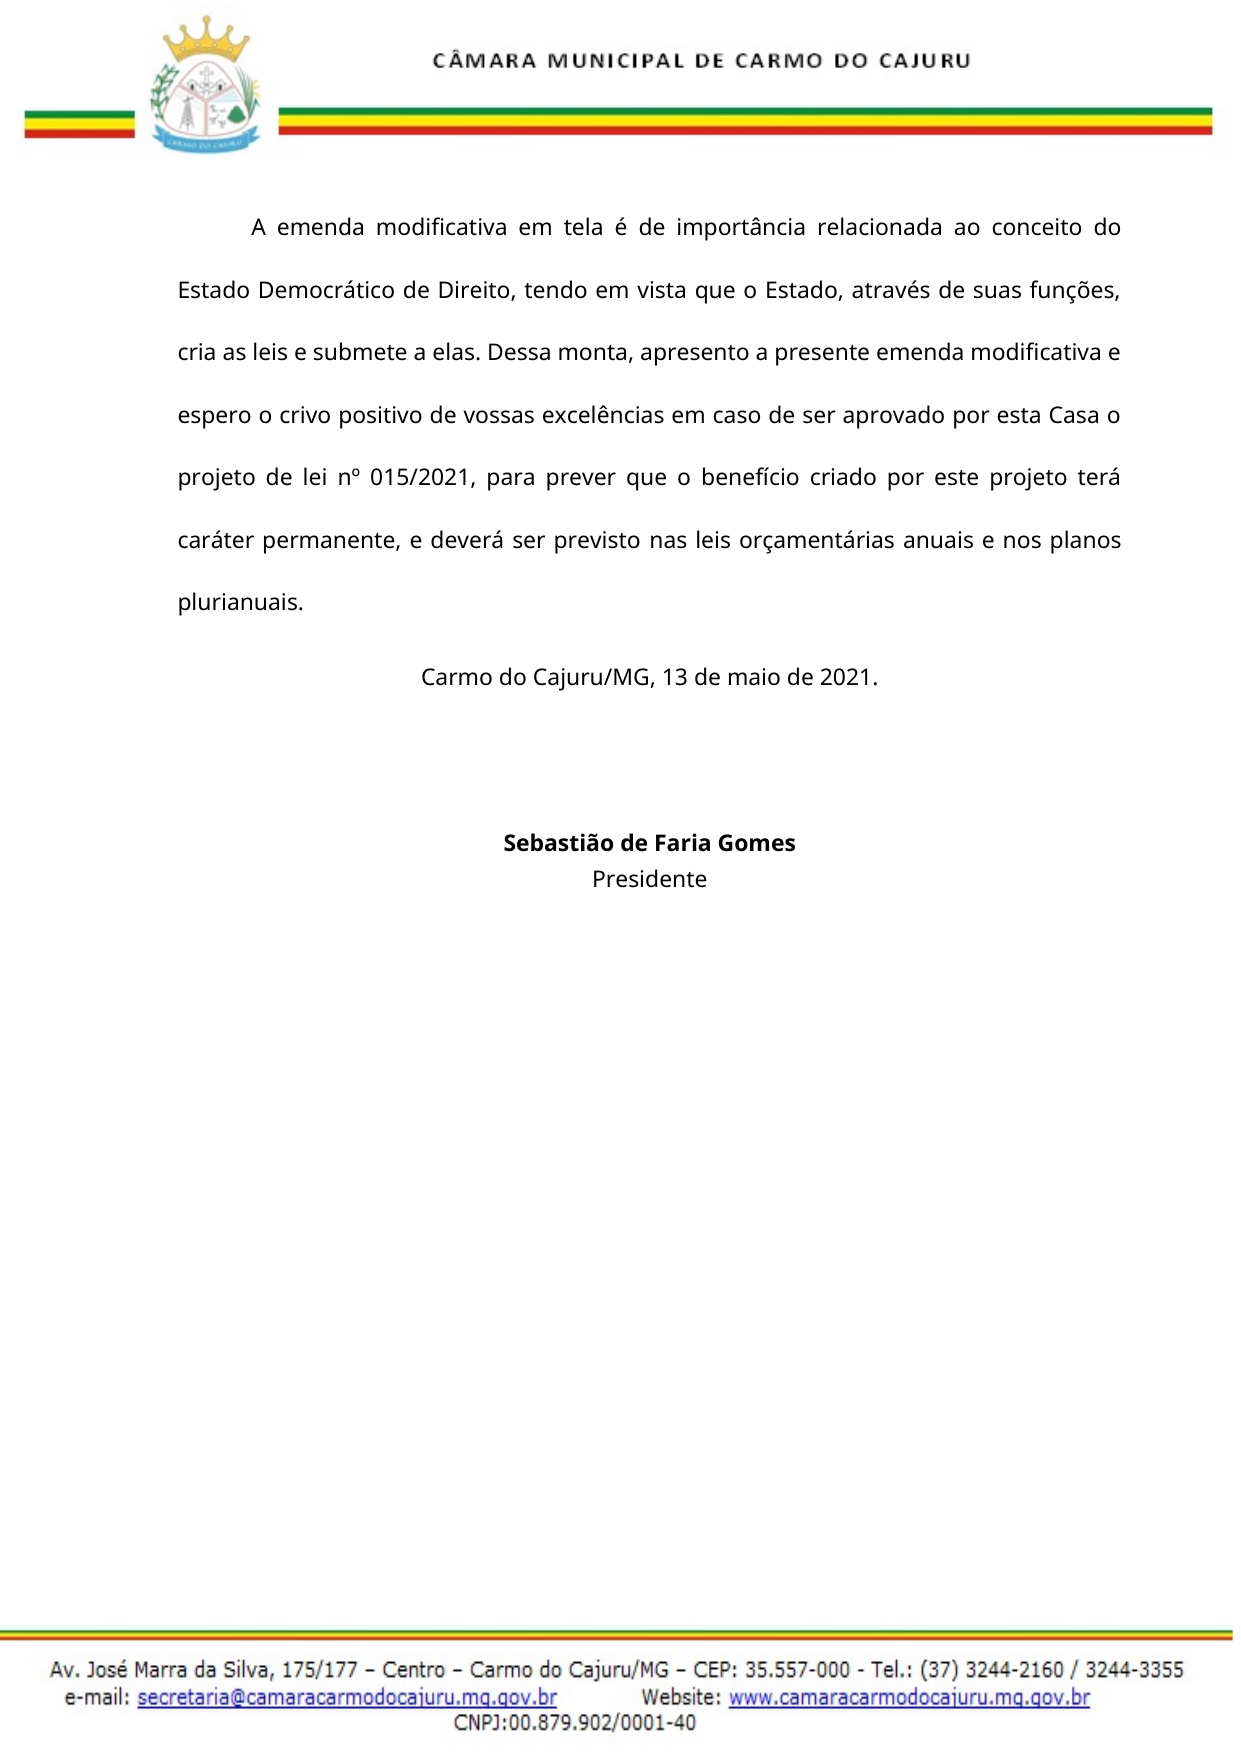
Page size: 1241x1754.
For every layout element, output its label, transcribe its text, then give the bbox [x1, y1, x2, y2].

picture [17, 4, 1232, 180]
text A emenda modificativa em tela é de importância relacionada ao conceito do Estado Democrático de Direito, tendo em vista que o Estado, através de suas funções, cria as leis e submete a elas. Dessa monta, apresento a presente emenda modificativa e espero o crivo positivo de vossas excelências em caso de ser aprovado por esta Casa o projeto de lei nº 015/2021, para prever que o benefício criado por este projeto terá caráter permanente, e deverá ser previsto nas leis orçamentárias anuais e nos planos plurianuais. [177, 148, 1122, 617]
text Sebastião de Faria Gomes [177, 827, 1122, 858]
text Presidente [177, 863, 1122, 894]
text Carmo do Cajuru/MG, 13 de maio de 2021. [177, 661, 1122, 692]
picture [0, 1621, 1233, 1754]
